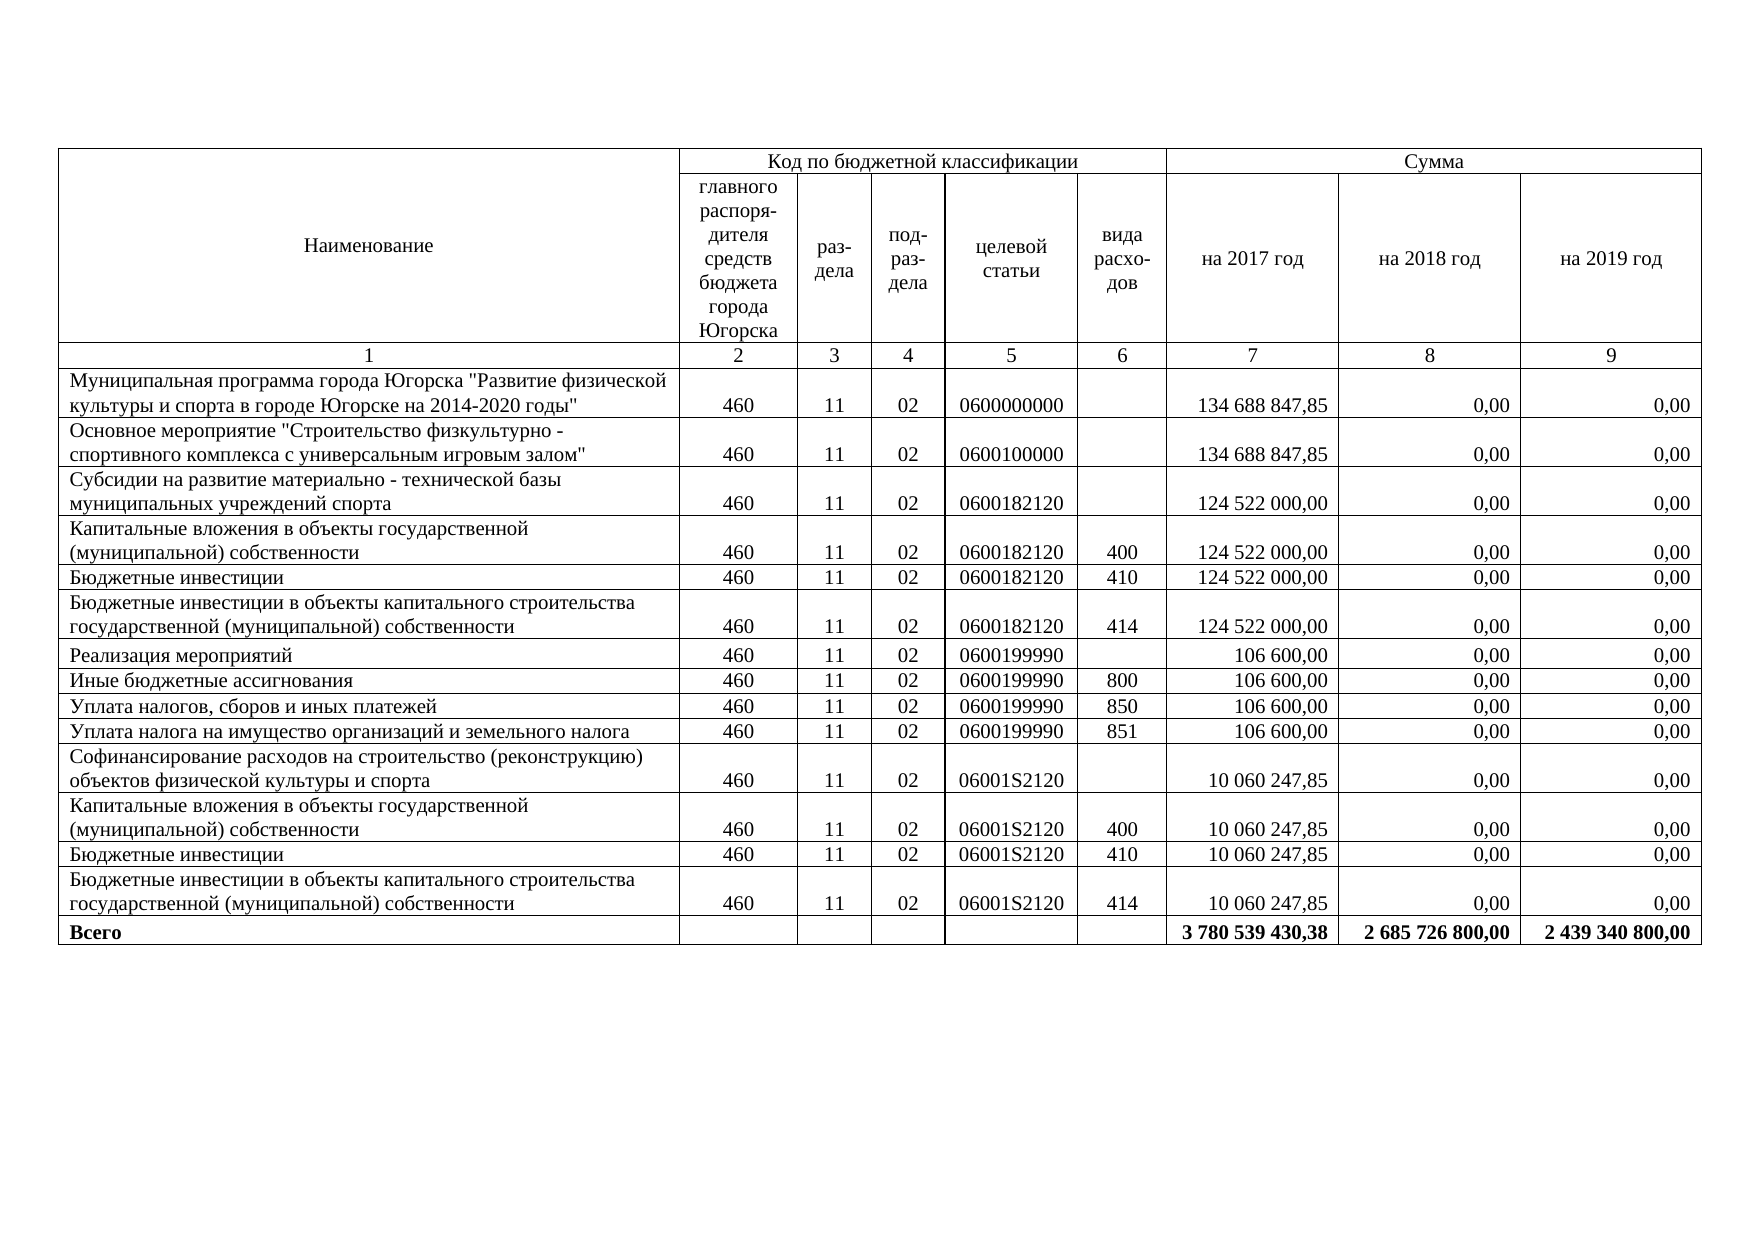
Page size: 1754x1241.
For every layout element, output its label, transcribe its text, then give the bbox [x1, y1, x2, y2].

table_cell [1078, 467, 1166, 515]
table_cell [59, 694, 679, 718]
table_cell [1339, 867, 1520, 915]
table_cell 5 [946, 343, 1077, 367]
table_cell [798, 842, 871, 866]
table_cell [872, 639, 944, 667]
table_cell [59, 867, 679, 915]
table_header Наименование [59, 149, 679, 342]
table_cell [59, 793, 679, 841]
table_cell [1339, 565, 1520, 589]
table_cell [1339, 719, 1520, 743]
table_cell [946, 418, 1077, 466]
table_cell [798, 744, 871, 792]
table_cell вида расхо-дов [1078, 174, 1166, 342]
table_cell 2 [680, 343, 797, 367]
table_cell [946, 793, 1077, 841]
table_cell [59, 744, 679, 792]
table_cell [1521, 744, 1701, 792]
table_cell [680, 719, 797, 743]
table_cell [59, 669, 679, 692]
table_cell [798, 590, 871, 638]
table_cell 1 [59, 343, 679, 367]
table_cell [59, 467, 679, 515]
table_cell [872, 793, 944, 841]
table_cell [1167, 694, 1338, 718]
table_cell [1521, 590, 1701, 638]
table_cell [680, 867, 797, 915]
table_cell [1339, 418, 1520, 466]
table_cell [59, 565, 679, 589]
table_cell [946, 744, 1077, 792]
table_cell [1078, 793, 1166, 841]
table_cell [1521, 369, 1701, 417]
table_cell 6 [1078, 343, 1166, 367]
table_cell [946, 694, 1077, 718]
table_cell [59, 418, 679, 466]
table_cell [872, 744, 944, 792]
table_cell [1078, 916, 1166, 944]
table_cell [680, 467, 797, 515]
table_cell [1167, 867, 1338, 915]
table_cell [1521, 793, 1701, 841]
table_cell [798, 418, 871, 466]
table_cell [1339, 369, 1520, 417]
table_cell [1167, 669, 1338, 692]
table_cell главного распоря-дителя средств бюджета города Югорска [680, 174, 797, 342]
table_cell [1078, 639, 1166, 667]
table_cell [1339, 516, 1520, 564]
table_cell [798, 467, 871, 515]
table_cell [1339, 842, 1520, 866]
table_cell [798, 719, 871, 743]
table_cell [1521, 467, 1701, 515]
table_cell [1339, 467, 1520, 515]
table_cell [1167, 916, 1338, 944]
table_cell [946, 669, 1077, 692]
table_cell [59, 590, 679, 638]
table_header Код по бюджетной классификации [680, 149, 1166, 173]
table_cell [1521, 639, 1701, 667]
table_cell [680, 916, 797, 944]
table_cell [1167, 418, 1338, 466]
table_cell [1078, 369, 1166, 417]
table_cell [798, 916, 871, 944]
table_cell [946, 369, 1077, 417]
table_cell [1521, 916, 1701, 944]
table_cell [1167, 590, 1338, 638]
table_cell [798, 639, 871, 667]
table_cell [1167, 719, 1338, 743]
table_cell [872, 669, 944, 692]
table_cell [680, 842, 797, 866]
table_cell целевой статьи [946, 174, 1077, 342]
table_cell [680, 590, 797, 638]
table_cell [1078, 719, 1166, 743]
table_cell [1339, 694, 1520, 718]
table_cell 4 [872, 343, 944, 367]
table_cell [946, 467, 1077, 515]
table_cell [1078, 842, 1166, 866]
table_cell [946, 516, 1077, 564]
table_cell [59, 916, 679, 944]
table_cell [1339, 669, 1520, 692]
table_cell 8 [1339, 343, 1520, 367]
table_cell на 2017 год [1167, 174, 1338, 342]
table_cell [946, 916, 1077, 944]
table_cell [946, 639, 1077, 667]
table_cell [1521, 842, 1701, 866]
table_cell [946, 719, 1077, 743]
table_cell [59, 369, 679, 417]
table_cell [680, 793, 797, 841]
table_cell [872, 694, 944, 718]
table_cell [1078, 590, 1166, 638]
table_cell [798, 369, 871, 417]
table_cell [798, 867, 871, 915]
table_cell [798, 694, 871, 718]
table_cell раз-дела [798, 174, 871, 342]
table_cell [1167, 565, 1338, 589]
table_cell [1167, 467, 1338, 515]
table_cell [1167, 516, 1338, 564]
table_cell на 2019 год [1521, 174, 1701, 342]
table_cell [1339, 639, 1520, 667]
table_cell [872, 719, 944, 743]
table_cell под-раз-дела [872, 174, 944, 342]
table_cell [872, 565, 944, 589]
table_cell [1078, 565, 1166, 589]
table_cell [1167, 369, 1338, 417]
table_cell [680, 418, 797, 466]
table_cell 9 [1521, 343, 1701, 367]
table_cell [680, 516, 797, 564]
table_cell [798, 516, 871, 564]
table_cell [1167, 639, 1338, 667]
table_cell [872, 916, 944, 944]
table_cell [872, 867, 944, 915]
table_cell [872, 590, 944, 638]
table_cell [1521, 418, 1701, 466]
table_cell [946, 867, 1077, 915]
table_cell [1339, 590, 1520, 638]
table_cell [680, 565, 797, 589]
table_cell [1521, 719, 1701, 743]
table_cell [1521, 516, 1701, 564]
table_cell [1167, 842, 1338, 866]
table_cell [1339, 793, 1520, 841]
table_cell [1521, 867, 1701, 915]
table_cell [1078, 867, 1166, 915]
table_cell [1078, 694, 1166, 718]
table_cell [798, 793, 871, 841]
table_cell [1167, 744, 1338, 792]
table_cell на 2018 год [1339, 174, 1520, 342]
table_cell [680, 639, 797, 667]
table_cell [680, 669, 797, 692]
table_cell 7 [1167, 343, 1338, 367]
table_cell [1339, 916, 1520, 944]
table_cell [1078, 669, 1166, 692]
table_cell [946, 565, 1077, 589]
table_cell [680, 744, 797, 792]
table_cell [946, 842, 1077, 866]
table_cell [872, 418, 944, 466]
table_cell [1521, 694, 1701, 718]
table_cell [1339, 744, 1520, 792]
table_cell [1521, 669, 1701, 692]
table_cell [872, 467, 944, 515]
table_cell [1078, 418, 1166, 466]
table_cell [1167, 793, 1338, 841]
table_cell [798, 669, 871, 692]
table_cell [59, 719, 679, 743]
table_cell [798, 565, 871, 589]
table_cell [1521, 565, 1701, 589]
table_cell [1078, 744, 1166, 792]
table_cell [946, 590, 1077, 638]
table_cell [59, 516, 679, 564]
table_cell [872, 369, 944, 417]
table_cell 3 [798, 343, 871, 367]
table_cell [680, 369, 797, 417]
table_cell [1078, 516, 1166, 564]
table_header Сумма [1167, 149, 1701, 173]
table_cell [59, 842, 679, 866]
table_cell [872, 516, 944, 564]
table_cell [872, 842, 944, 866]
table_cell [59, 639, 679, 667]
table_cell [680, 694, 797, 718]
